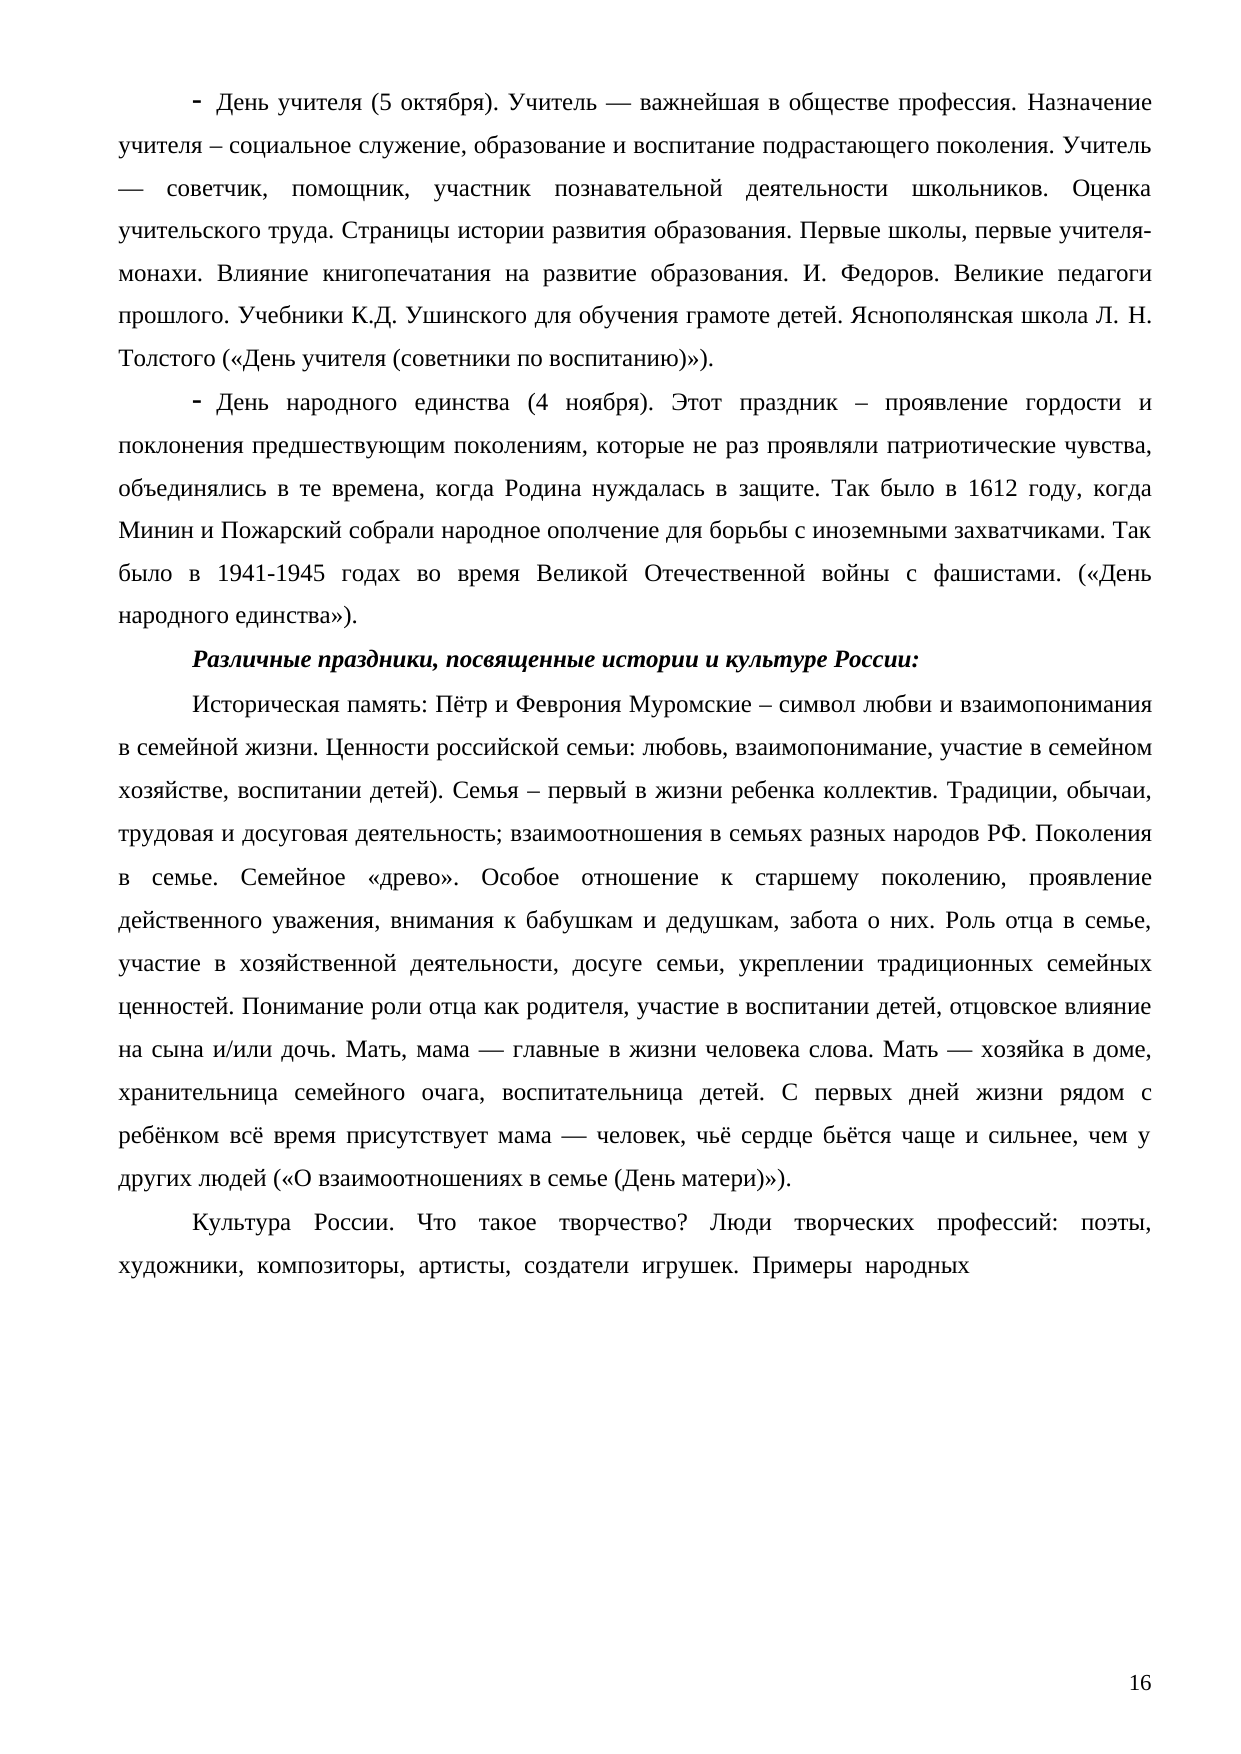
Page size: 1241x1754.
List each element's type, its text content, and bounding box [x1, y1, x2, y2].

text Культура России. Что такое творчество? Люди творческих профессий: поэты, художники, композиторы, артисты, создатели игрушек. Примеры народных [118, 1207, 1151, 1278]
list День народного единства (4 ноября). Этот праздник – проявление гордости и поклонения предшествующим поколениям, которые не раз проявляли патриотические чувства, объединялись в те времена, когда Родина нуждалась в защите. Так было в 1612 году, когда Минин и Пожарский собрали народное ополчение для борьбы с иноземными захватчиками. Так было в 1941-1945 годах во время Великой Отечественной войны с фашистами. («День народного единства»). [118, 387, 1152, 629]
subtitle Различные праздники, посвященные истории и культуре России: [192, 644, 1165, 672]
list День учителя (5 октября). Учитель — важнейшая в обществе профессия. Назначение учителя – социальное служение, образование и воспитание подрастающего поколения. Учитель — советчик, помощник, участник познавательной деятельности школьников. Оценка учительского труда. Страницы истории развития образования. Первые школы, первые учителя-монахи. Влияние книгопечатания на развитие образования. И. Федоров. Великие педагоги прошлого. Учебники К.Д. Ушинского для обучения грамоте детей. Яснополянская школа Л. Н. Толстого («День учителя (советники по воспитанию)»). [118, 87, 1152, 372]
text Историческая память: Пётр и Феврония Муромские – символ любви и взаимопонимания в семейной жизни. Ценности российской семьи: любовь, взаимопонимание, участие в семейном хозяйстве, воспитании детей). Семья – первый в жизни ребенка коллектив. Традиции, обычаи, трудовая и досуговая деятельность; взаимоотношения в семьях разных народов РФ. Поколения в семье. Семейное «древо». Особое отношение к старшему поколению, проявление действенного уважения, внимания к бабушкам и дедушкам, забота о них. Роль отца в семье, участие в хозяйственной деятельности, досуге семьи, укреплении традиционных семейных ценностей. Понимание роли отца как родителя, участие в воспитании детей, отцовское влияние на сына и/или дочь. Мать, мама — главные в жизни человека слова. Мать — хозяйка в доме, хранительница семейного очага, воспитательница детей. С первых дней жизни рядом с ребёнком всё время присутствует мама — человек, чьё сердце бьётся чаще и сильнее, чем у других людей («О взаимоотношениях в семье (День матери)»). [118, 689, 1152, 1192]
